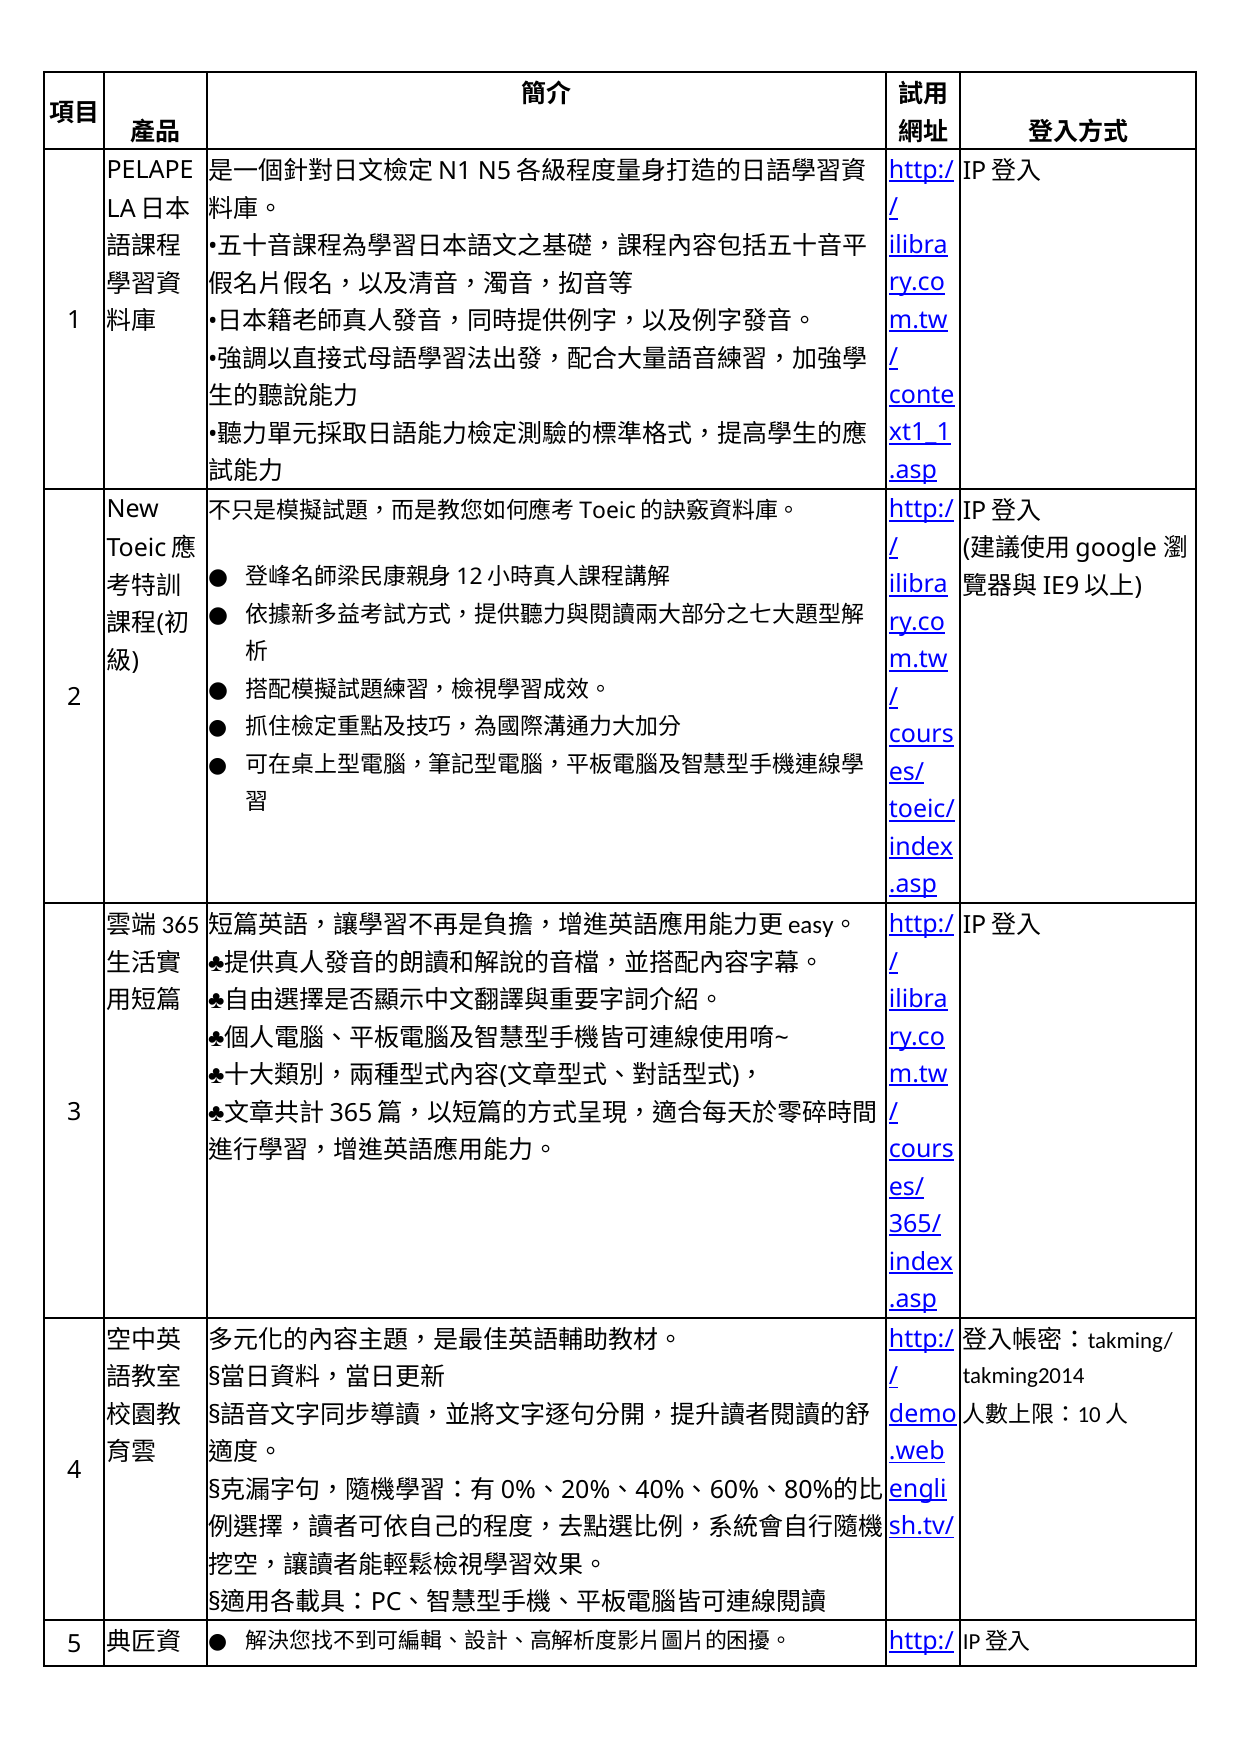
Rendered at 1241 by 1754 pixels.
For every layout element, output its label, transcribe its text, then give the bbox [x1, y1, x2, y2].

table_cell 4 [45, 1319, 103, 1619]
table_cell 空中英語教室校園教育雲 [105, 1319, 206, 1619]
table_cell IP登入 [961, 150, 1195, 487]
table_cell http://ilibrary.com.tw/courses/toeic/index.asp [887, 490, 959, 902]
table_cell IP登入 圖片下載登入帳密：takming_edu / takming [961, 1621, 1195, 1665]
table_cell 不只是模擬試題，而是教您如何應考Toeic的訣竅資料庫。 登峰名師梁民康親身12小時真人課程講解 依據新多益考試方式，提供聽力與閱讀兩大部分之七大題型解析 搭配模擬試題練習，檢視學習成效。 抓住檢定重點及技巧，為國際溝通力大加分 可在桌上型電腦，筆記型電腦，平板電腦及智慧型手機連線學習 [208, 490, 885, 902]
table_header 登入方式 [961, 73, 1195, 148]
table_header 項目 [45, 73, 103, 148]
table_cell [208, 1621, 885, 1665]
table_cell 5 [45, 1621, 103, 1665]
table_cell 是一個針對日文檢定N1 N5各級程度量身打造的日語學習資料庫。 •五十音課程為學習日本語文之基礎，課程內容包括五十音平假名片假名，以及清音，濁音，抝音等 •日本籍老師真人發音，同時提供例字，以及例字發音。 •強調以直接式母語學習法出發，配合大量語音練習，加強學生的聽說能力 •聽力單元採取日語能力檢定測驗的標準格式，提高學生的應試能力 [208, 150, 885, 487]
table_cell IP登入 [961, 904, 1195, 1317]
table_cell 登入帳密：takming/takming2014 人數上限：10人 [961, 1319, 1195, 1619]
table_cell 2 [45, 490, 103, 902]
table_cell 多元化的內容主題，是最佳英語輔助教材。 §當日資料，當日更新 §語音文字同步導讀，並將文字逐句分開，提升讀者閱讀的舒適度。 §克漏字句，隨機學習：有0%、20%、40%、60%、80%的比例選擇，讀者可依自己的程度，去點選比例，系統會自行隨機挖空，讓讀者能輕鬆檢視學習效果。 §適用各載具：PC、智慧型手機、平板電腦皆可連線閱讀 [208, 1319, 885, 1619]
table_cell 1 [45, 150, 103, 487]
table_cell http://imagedj.v-library.com/ [887, 1621, 959, 1665]
table_header 產品 [105, 73, 206, 148]
table_cell http://ilibrary.com.tw/context1_1.asp [887, 150, 959, 487]
table_cell 3 [45, 904, 103, 1317]
table_cell PELAPELA日本語課程學習資料庫 [105, 150, 206, 487]
table_cell 雲端365生活實用短篇 [105, 904, 206, 1317]
table_cell 典匠資訊雲端文創資源庫 [105, 1621, 206, 1665]
table_cell New Toeic應考特訓課程(初級) [105, 490, 206, 902]
table_cell http://ilibrary.com.tw/courses/365/index.asp [887, 904, 959, 1317]
table_cell http://demo.webenglish.tv/ [887, 1319, 959, 1619]
table_header 試用網址 [887, 73, 959, 148]
table_cell 短篇英語，讓學習不再是負擔，增進英語應用能力更easy。 ♣提供真人發音的朗讀和解說的音檔，並搭配內容字幕。 ♣自由選擇是否顯示中文翻譯與重要字詞介紹。 ♣個人電腦、平板電腦及智慧型手機皆可連線使用唷~ ♣十大類別，兩種型式內容(文章型式、對話型式)， ♣文章共計365篇，以短篇的方式呈現，適合每天於零碎時間進行學習，增進英語應用能力。 [208, 904, 885, 1317]
table_header 簡介 [208, 73, 885, 148]
table_cell IP登入 (建議使用google 瀏覽器與IE9以上) [961, 490, 1195, 902]
